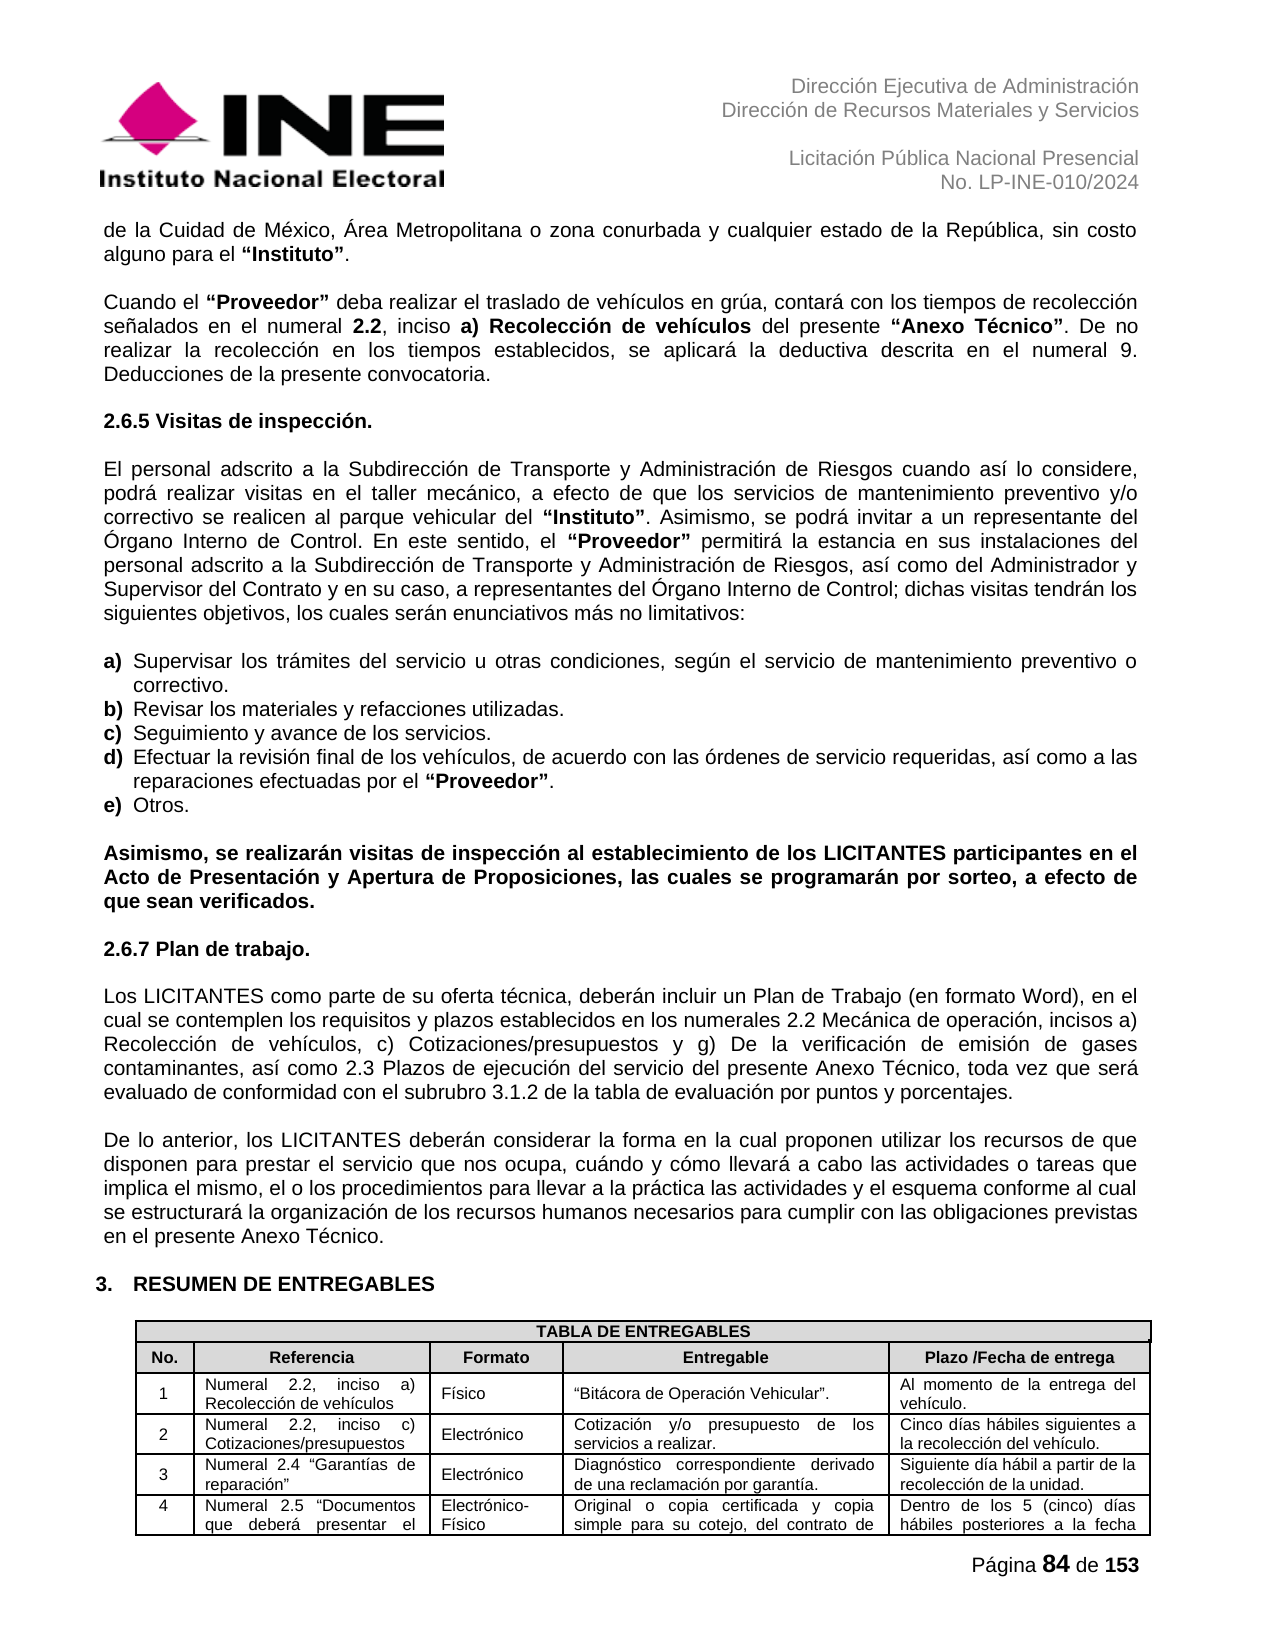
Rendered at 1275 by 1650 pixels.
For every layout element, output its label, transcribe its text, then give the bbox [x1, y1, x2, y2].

text Los LICITANTES como parte de su oferta técnica, deberán incluir un Plan de Trabajo (en formato Word), en el cual se contemplen los requisitos y plazos establecidos en los numerales 2.2 Mecánica de operación, incisos a) Recolección de vehículos, c) Cotizaciones/presupuestos y g) De la verificación de emisión de gases contaminantes, así como 2.3 Plazos de ejecución del servicio del presente Anexo Técnico, toda vez que será evaluado de conformidad con el subrubro 3.1.2 de la tabla de evaluación por puntos y porcentajes. [103, 984, 1139, 1104]
table_cell Electrónico-Físico [431, 1496, 562, 1534]
table_cell “Bitácora de Operación Vehicular”. [564, 1374, 888, 1413]
list Seguimiento y avance de los servicios. [103, 721, 1139, 745]
table_cell Dentro de los 5 (cinco) días hábiles posteriores a la fecha de notificación de fallo [890, 1496, 1149, 1534]
table_cell Numeral 2.2, inciso a) Recolección de vehículos [195, 1374, 429, 1413]
picture [100, 82, 444, 187]
table_cell Electrónico [431, 1415, 562, 1453]
table_cell Electrónico [431, 1455, 562, 1493]
table_cell Siguiente día hábil a partir de la recolección de la unidad. [890, 1455, 1149, 1493]
table_cell Diagnóstico correspondiente derivado de una reclamación por garantía. [564, 1455, 888, 1493]
table_cell 4 [137, 1496, 193, 1534]
text 2.6.7 Plan de trabajo. [103, 936, 1139, 960]
table_cell Plazo /Fecha de entrega [890, 1343, 1149, 1372]
table_cell No. [137, 1343, 193, 1372]
table_cell Numeral 2.2, inciso c) Cotizaciones/presupuestos [195, 1415, 429, 1453]
list Otros. [103, 793, 1139, 817]
text Cuando el “Proveedor” deba realizar el traslado de vehículos en grúa, contará con los tiempos de recolección señalados en el numeral 2.2, inciso a) Recolección de vehículos del presente “Anexo Técnico”. De no realizar la recolección en los tiempos establecidos, se aplicará la deductiva descrita en el numeral 9. Deducciones de la presente convocatoria. [103, 289, 1139, 385]
table_cell 1 [137, 1374, 193, 1413]
table_cell Formato [431, 1343, 562, 1372]
text 2.6.5 Visitas de inspección. [103, 409, 1139, 433]
table_cell 3 [137, 1455, 193, 1493]
list RESUMEN DE ENTREGABLES [95, 1272, 1139, 1296]
table_cell Cotización y/o presupuesto de los servicios a realizar. [564, 1415, 888, 1453]
text De lo anterior, los LICITANTES deberán considerar la forma en la cual proponen utilizar los recursos de que disponen para prestar el servicio que nos ocupa, cuándo y cómo llevará a cabo las actividades o tareas que implica el mismo, el o los procedimientos para llevar a la práctica las actividades y el esquema conforme al cual se estructurará la organización de los recursos humanos necesarios para cumplir con las obligaciones previstas en el presente Anexo Técnico. [103, 1128, 1139, 1248]
table_cell Numeral 2.5 “Documentos que deberá presentar el Proveedor” [195, 1496, 429, 1534]
table_cell Físico [431, 1374, 562, 1413]
table_header TABLA DE ENTREGABLES [137, 1322, 1150, 1341]
list Supervisar los trámites del servicio u otras condiciones, según el servicio de mantenimiento preventivo o correctivo. [103, 649, 1139, 697]
list Efectuar la revisión final de los vehículos, de acuerdo con las órdenes de servicio requeridas, así como a las reparaciones efectuadas por el “Proveedor”. [103, 745, 1139, 793]
text Asimismo, se realizarán visitas de inspección al establecimiento de los LICITANTES participantes en el Acto de Presentación y Apertura de Proposiciones, las cuales se programarán por sorteo, a efecto de que sean verificados. [103, 841, 1139, 912]
table_cell Numeral 2.4 “Garantías de reparación” [195, 1455, 429, 1493]
table_cell Al momento de la entrega del vehículo. [890, 1374, 1149, 1413]
table_cell Cinco días hábiles siguientes a la recolección del vehículo. [890, 1415, 1149, 1453]
list Revisar los materiales y refacciones utilizadas. [103, 697, 1139, 721]
table_cell 2 [137, 1415, 193, 1453]
table_cell Referencia [195, 1343, 429, 1372]
text El personal adscrito a la Subdirección de Transporte y Administración de Riesgos cuando así lo considere, podrá realizar visitas en el taller mecánico, a efecto de que los servicios de mantenimiento preventivo y/o correctivo se realicen al parque vehicular del “Instituto”. Asimismo, se podrá invitar a un representante del Órgano Interno de Control. En este sentido, el “Proveedor” permitirá la estancia en sus instalaciones del personal adscrito a la Subdirección de Transporte y Administración de Riesgos, así como del Administrador y Supervisor del Contrato y en su caso, a representantes del Órgano Interno de Control; dichas visitas tendrán los siguientes objetivos, los cuales serán enunciativos más no limitativos: [103, 457, 1139, 625]
table_cell Entregable [564, 1343, 888, 1372]
